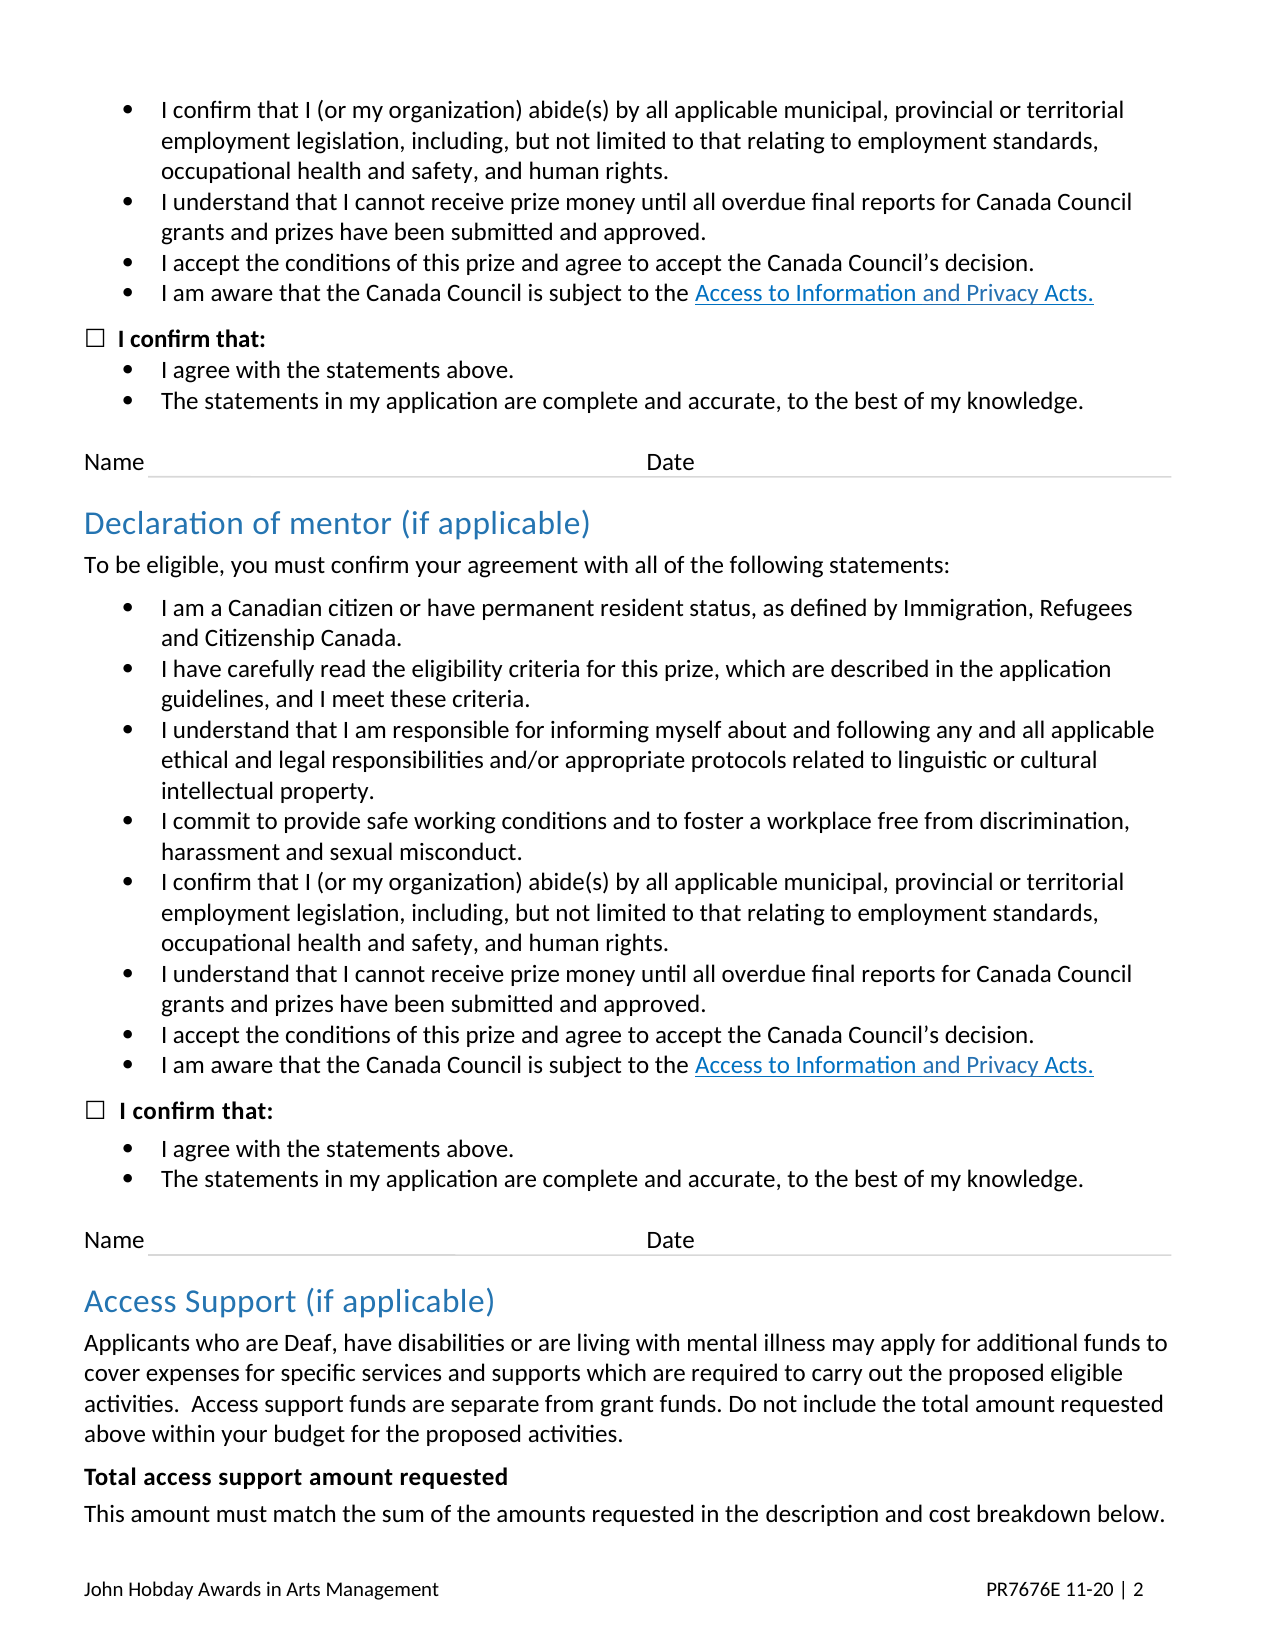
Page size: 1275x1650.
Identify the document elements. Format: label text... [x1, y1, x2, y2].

text I confirm that: [84, 321, 1171, 355]
text I agree with the statements above. [123, 1133, 1171, 1163]
text Name Date [84, 446, 1171, 477]
text I confirm that I (or my organization) abide(s) by all applicable municipal, provincial or territorial employment legislation, including, but not limited to that relating to employment standards, occupational health and safety, and human rights. [123, 866, 1171, 958]
text This amount must match the sum of the amounts requested in the description and cost breakdown below. [84, 1498, 1171, 1529]
text I understand that I cannot receive prize money until all overdue final reports for Canada Council grants and prizes have been submitted and approved. [123, 186, 1171, 247]
text I am aware that the Canada Council is subject to the Access to Information and Privacy Acts. [123, 1049, 1171, 1080]
text I accept the conditions of this prize and agree to accept the Canada Council’s decision. [123, 247, 1171, 278]
subtitle Declaration of mentor (if applicable) [84, 502, 1171, 542]
text The statements in my application are complete and accurate, to the best of my knowledge. [123, 1163, 1171, 1224]
text I am aware that the Canada Council is subject to the Access to Information and Privacy Acts. [123, 278, 1171, 308]
text Applicants who are Deaf, have disabilities or are living with mental illness may apply for additional funds to cover expenses for specific services and supports which are required to carry out the proposed eligible activities. Access support funds are separate from grant funds. Do not include the total amount requested above within your budget for the proposed activities. [84, 1327, 1171, 1449]
text I have carefully read the eligibility criteria for this prize, which are described in the application guidelines, and I meet these criteria. [123, 653, 1171, 714]
subtitle I confirm that: [84, 1093, 1171, 1127]
text I confirm that I (or my organization) abide(s) by all applicable municipal, provincial or territorial employment legislation, including, but not limited to that relating to employment standards, occupational health and safety, and human rights. [123, 94, 1171, 186]
text I understand that I am responsible for informing myself about and following any and all applicable ethical and legal responsibilities and/or appropriate protocols related to linguistic or cultural intellectual property. [123, 714, 1171, 805]
text I accept the conditions of this prize and agree to accept the Canada Council’s decision. [123, 1019, 1171, 1049]
text Name Date [84, 1224, 1171, 1255]
text I am a Canadian citizen or have permanent resident status, as defined by Immigration, Refugees and Citizenship Canada. [123, 592, 1171, 653]
text I agree with the statements above. [123, 355, 1171, 385]
subtitle Access Support (if applicable) [84, 1280, 1171, 1321]
text I understand that I cannot receive prize money until all overdue final reports for Canada Council grants and prizes have been submitted and approved. [123, 958, 1171, 1019]
text To be eligible, you must confirm your agreement with all of the following statements: [84, 549, 1171, 579]
subtitle Total access support amount requested [84, 1462, 1171, 1492]
text I commit to provide safe working conditions and to foster a workplace free from discrimination, harassment and sexual misconduct. [123, 805, 1171, 866]
text The statements in my application are complete and accurate, to the best of my knowledge. [123, 385, 1171, 446]
